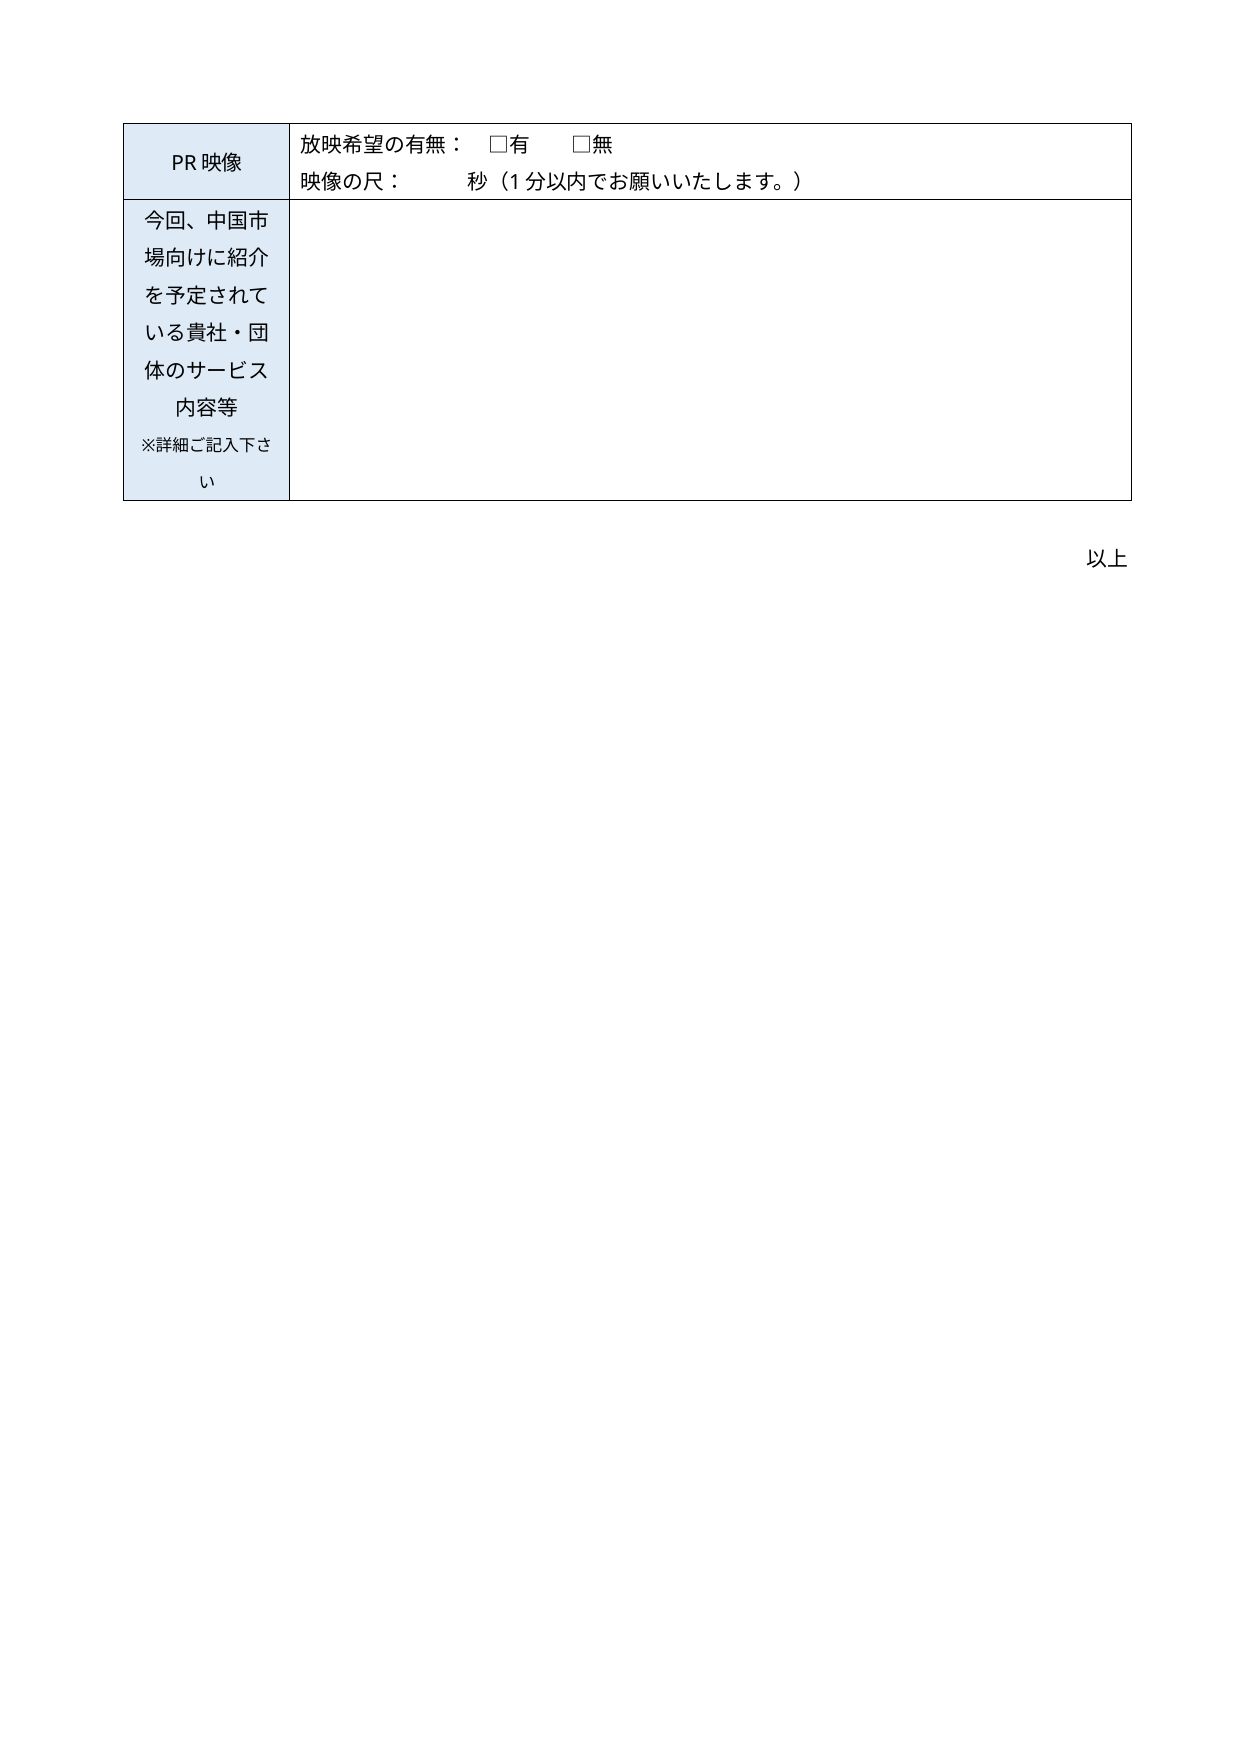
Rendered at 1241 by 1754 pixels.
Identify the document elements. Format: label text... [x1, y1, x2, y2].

table_cell PR映像 [124, 124, 289, 199]
table_cell 放映希望の有無： □有 □無 映像の尺： 秒（1分以内でお願いいたします。） [290, 124, 1131, 199]
table_cell [290, 200, 1131, 500]
table_cell 今回、中国市場向けに紹介を予定されている貴社・団体のサービス内容等 ※詳細ご記入下さい [124, 200, 289, 500]
text 以上 [112, 539, 1128, 576]
